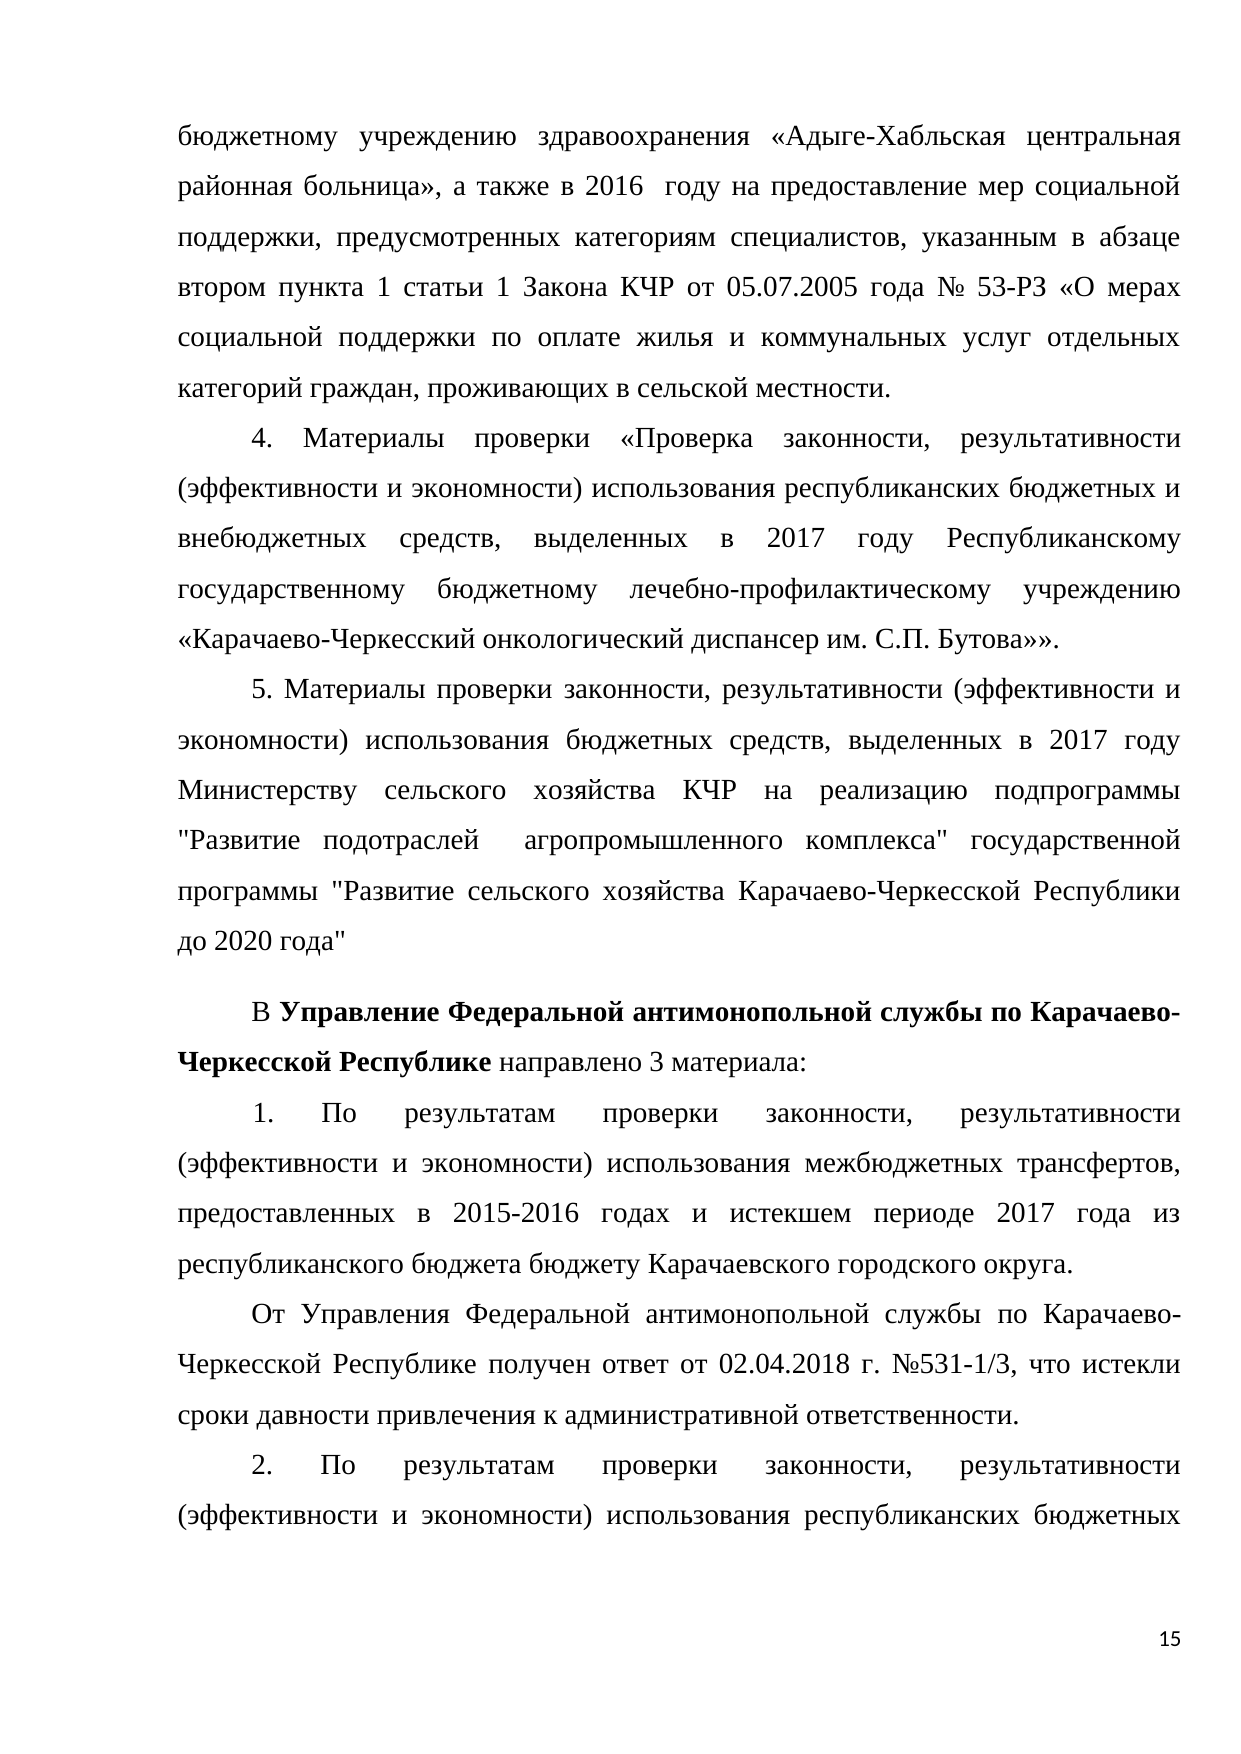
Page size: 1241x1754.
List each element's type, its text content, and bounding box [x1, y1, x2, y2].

text 5. Материалы проверки законности, результативности (эффективности и экономности) использования бюджетных средств, выделенных в 2017 году Министерству сельского хозяйства КЧР на реализацию подпрограммы "Развитие подотраслей агропромышленного комплекса" государственной программы "Развитие сельского хозяйства Карачаево-Черкесской Республики до 2020 года" [177, 672, 1181, 957]
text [177, 118, 1181, 403]
text 4. Материалы проверки «Проверка законности, результативности (эффективности и экономности) использования республиканских бюджетных и внебюджетных средств, выделенных в 2017 году Республиканскому государственному бюджетному лечебно-профилактическому учреждению «Карачаево-Черкесский онкологический диспансер им. С.П. Бутова»». [177, 604, 1181, 655]
text 1. По результатам проверки законности, результативности (эффективности и экономности) использования межбюджетных трансфертов, предоставленных в 2015-2016 годах и истекшем периоде 2017 года из республиканского бюджета бюджету Карачаевского городского округа. [177, 1095, 1181, 1279]
text В Управление Федеральной антимонопольной службы по Карачаево-Черкесской Республике направлено 3 материала: [177, 994, 1181, 1078]
text 4. Материалы проверки «Проверка законности, результативности (эффективности и экономности) использования республиканских бюджетных и внебюджетных средств, выделенных в 2017 году Республиканскому государственному бюджетному лечебно-профилактическому учреждению «Карачаево-Черкесский онкологический диспансер им. С.П. Бутова»». [177, 420, 1181, 571]
text От Управления Федеральной антимонопольной службы по Карачаево-Черкесской Республике получен ответ от 02.04.2018 г. №531-1/3, что истекли сроки давности привлечения к административной ответственности. [177, 1296, 1181, 1430]
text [177, 1447, 1181, 1531]
